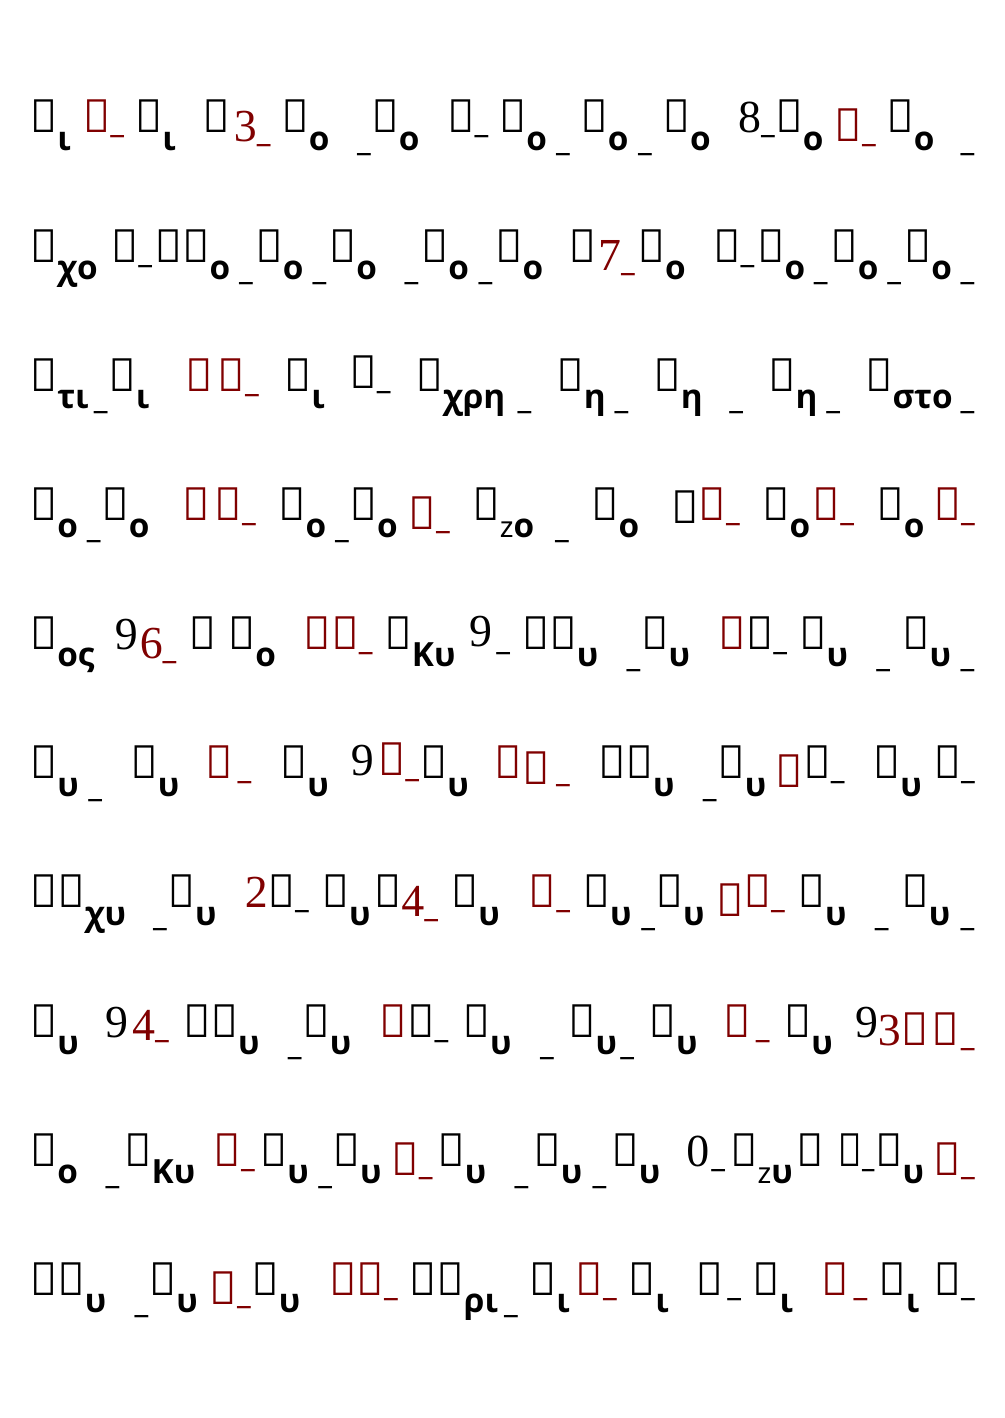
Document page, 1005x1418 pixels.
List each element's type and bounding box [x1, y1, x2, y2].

text [29, 29, 974, 1321]
